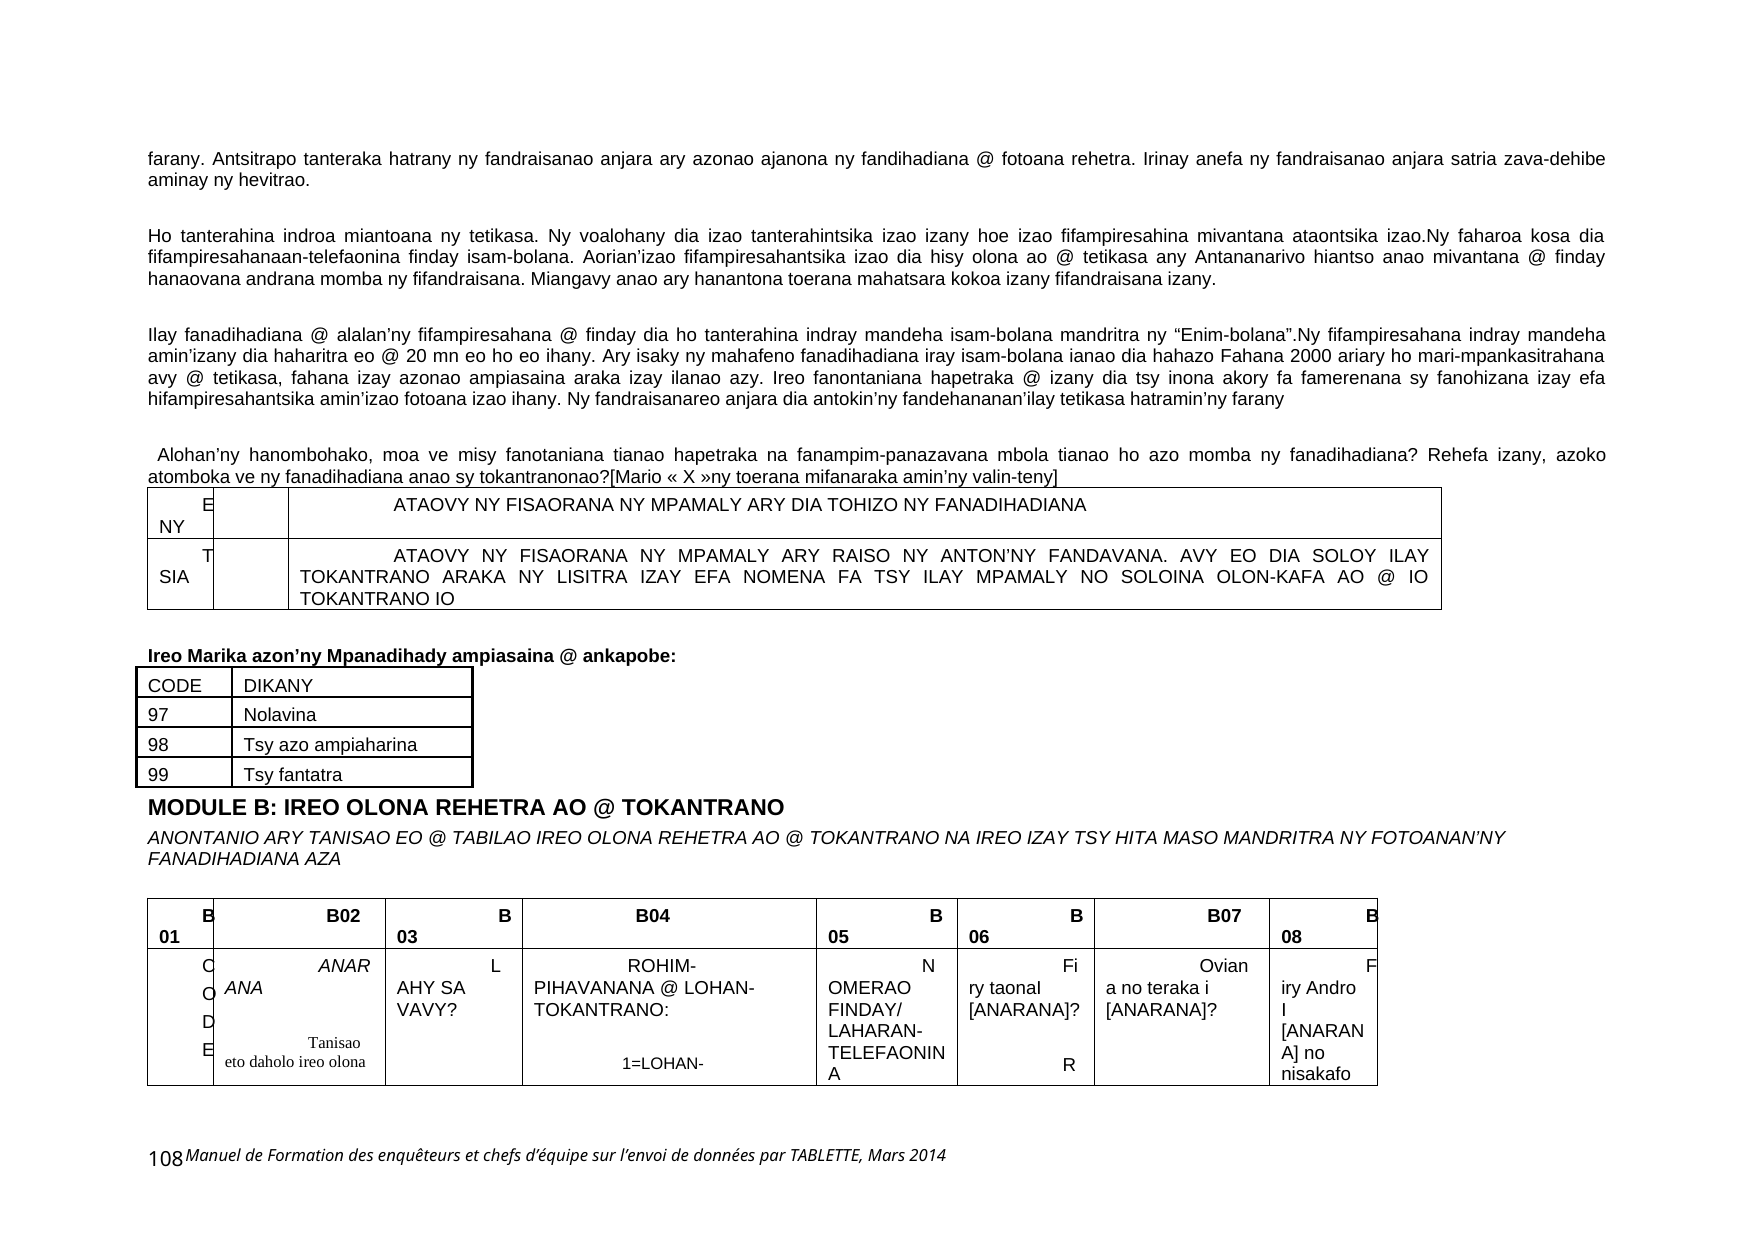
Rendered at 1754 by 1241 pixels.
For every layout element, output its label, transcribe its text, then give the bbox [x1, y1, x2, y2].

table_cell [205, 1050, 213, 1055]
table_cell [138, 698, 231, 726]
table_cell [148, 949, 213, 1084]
text MODULE B: IREO OLONA REHETRA AO @ TOKANTRANO [148, 794, 1606, 820]
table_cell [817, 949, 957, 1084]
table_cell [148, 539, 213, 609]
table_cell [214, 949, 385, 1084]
text ANONTANIO ARY TANISAO EO @ TABILAO IREO OLONA REHETRA AO @ TOKANTRANO NA IREO IZAY TSY HITA MASO MANDRITRA NY FOTOANAN’NY FANADIHADIANA AZA [148, 827, 1606, 870]
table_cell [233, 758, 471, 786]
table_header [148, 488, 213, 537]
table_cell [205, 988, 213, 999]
text Ilay fanadihadiana @ alalan’ny fifampiresahana @ finday dia ho tanterahina indray mandeha isam-bolana mandritra ny “Enim-bolana”.Ny fifampiresahana indray mandeha amin’izany dia haharitra eo @ 20 mn eo ho eo ihany. Ary isaky ny mahafeno fanadihadiana iray isam-bolana ianao dia hahazo Fahana 2000 ariary ho mari-mpankasitrahana avy @ tetikasa, fahana izay azonao ampiasaina araka izay ilanao azy. Ireo fanontaniana hapetraka @ izany dia tsy inona akory fa famerenana sy fanohizana izay efa hifampiresahantsika amin’izao fotoana izao ihany. Ny fandraisanareo anjara dia antokin’ny fandehananan’ilay tetikasa hatramin’ny farany [148, 323, 1606, 410]
text Ireo Marika azon’ny Mpanadihady ampiasaina @ ankapobe: [148, 644, 1606, 666]
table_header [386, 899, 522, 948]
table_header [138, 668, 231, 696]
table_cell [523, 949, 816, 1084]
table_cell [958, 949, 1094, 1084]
text Ho tanterahina indroa miantoana ny tetikasa. Ny voalohany dia izao tanterahintsika izao izany hoe izao fifampiresahina mivantana ataontsika izao.Ny faharoa kosa dia fifampiresahanaan-telefaonina finday isam-bolana. Aorian’izao fifampiresahantsika izao dia hisy olona ao @ tetikasa any Antananarivo hiantso anao mivantana @ finday hanaovana andrana momba ny fifandraisana. Miangavy anao ary hanantona toerana mahatsara kokoa izany fifandraisana izany. [148, 225, 1606, 289]
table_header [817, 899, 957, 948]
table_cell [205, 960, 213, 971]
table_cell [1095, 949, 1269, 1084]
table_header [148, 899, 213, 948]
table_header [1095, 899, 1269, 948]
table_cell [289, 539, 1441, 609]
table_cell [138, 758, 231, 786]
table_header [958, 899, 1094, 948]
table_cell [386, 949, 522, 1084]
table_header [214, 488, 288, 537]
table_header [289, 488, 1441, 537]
text Alohan’ny hanombohako, moa ve misy fanotaniana tianao hapetraka na fanampim-panazavana mbola tianao ho azo momba ny fanadihadiana? Rehefa izany, azoko atomboka ve ny fanadihadiana anao sy tokantranonao?[Mario « X »ny toerana mifanaraka amin’ny valin-teny] [148, 444, 1606, 487]
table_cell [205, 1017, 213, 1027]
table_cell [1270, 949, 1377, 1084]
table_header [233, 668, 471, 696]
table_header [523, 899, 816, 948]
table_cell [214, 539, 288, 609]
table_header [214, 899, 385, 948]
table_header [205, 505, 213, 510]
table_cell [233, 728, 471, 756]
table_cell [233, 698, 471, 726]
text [148, 148, 1606, 191]
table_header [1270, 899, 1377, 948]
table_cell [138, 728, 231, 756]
